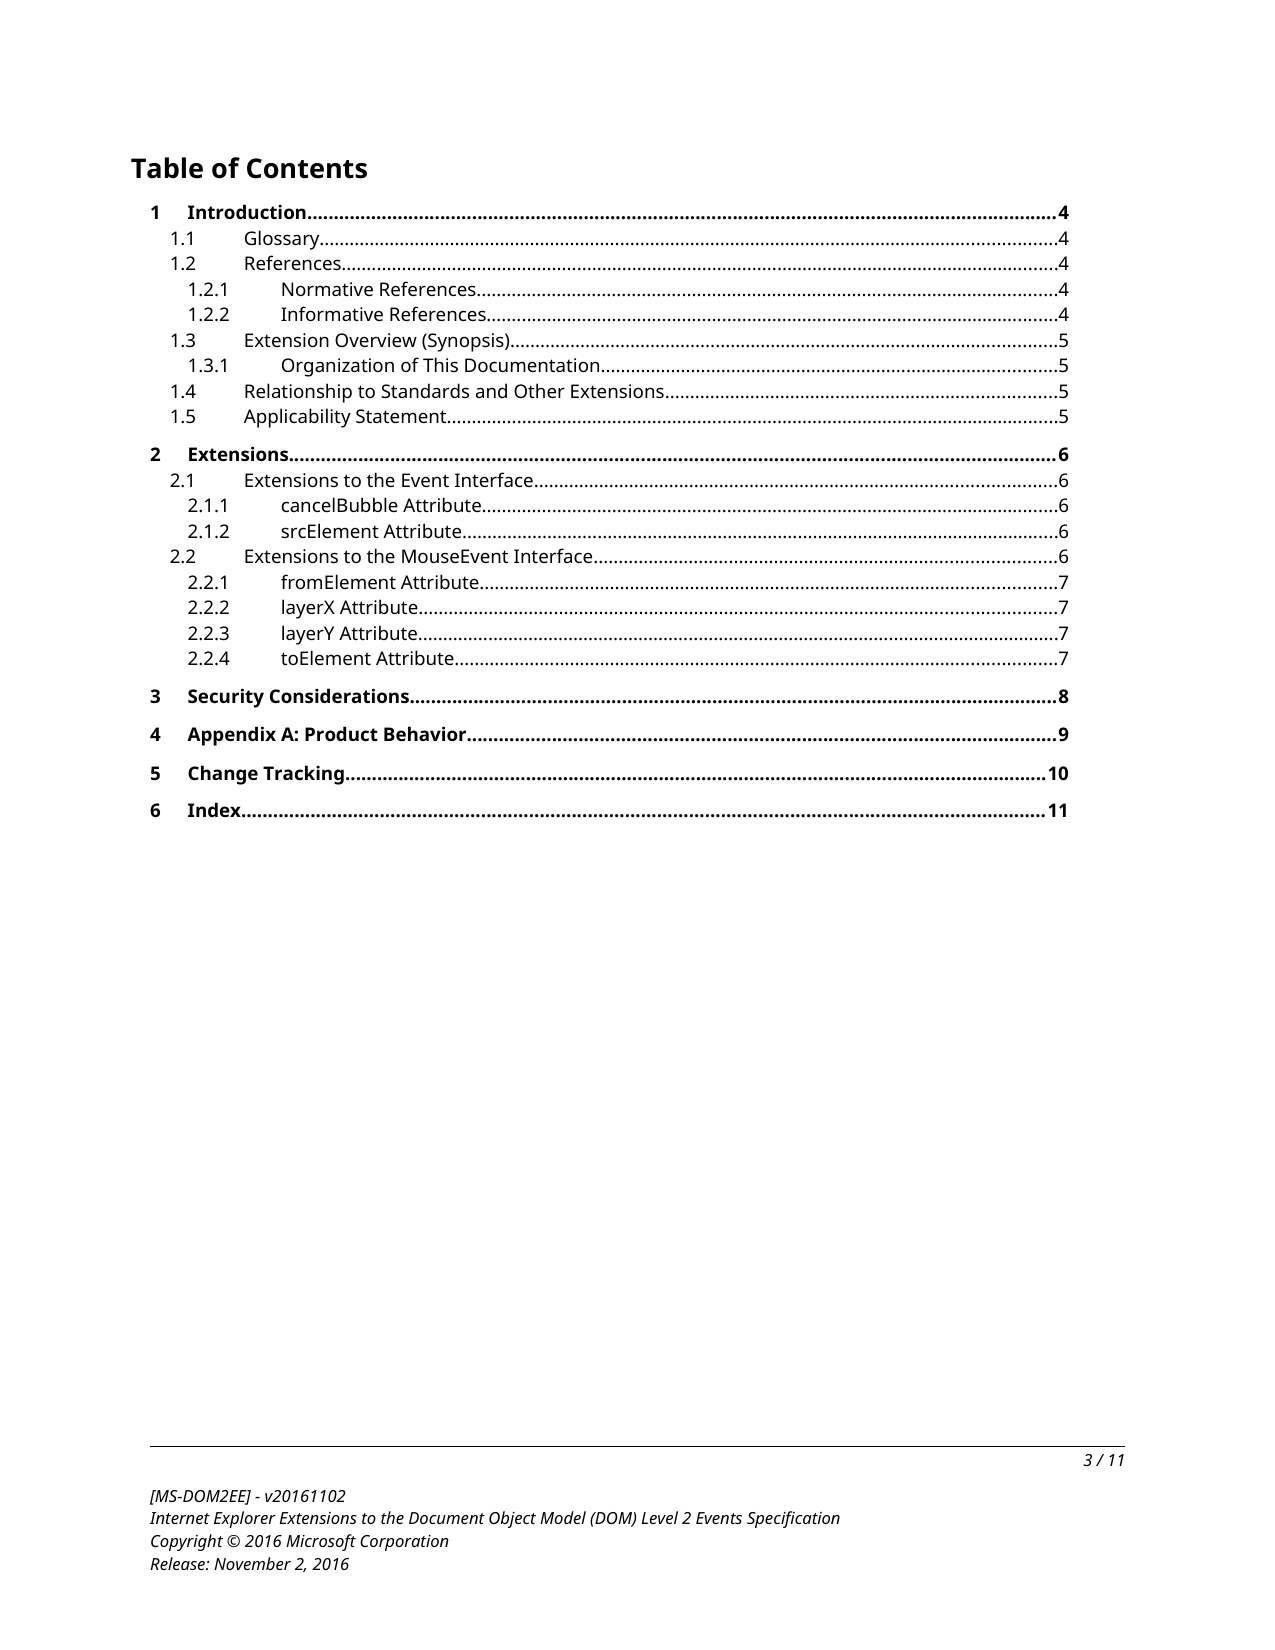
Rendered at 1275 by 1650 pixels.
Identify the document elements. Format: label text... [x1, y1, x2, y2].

text 3 Security Considerations 8 [150, 684, 1078, 709]
text 2.1.1 cancelBubble Attribute 6 [187, 493, 1078, 518]
subtitle Table of Contents [131, 150, 1125, 187]
text 1.2 References 4 [169, 250, 1078, 276]
text 1.1 Glossary 4 [169, 225, 1078, 250]
text 2.2.1 fromElement Attribute 7 [187, 569, 1078, 595]
text 1.5 Applicability Statement 5 [169, 403, 1078, 429]
text 1.2.1 Normative References 4 [187, 276, 1078, 301]
text 1.3.1 Organization of This Documentation 5 [187, 352, 1078, 378]
text 5 Change Tracking 10 [150, 760, 1078, 785]
text 1.4 Relationship to Standards and Other Extensions 5 [169, 378, 1078, 403]
text 6 Index 11 [150, 798, 1078, 823]
text 2.2.4 toElement Attribute 7 [187, 646, 1078, 671]
text 1 Introduction 4 [150, 199, 1078, 225]
text 1.3 Extension Overview (Synopsis) 5 [169, 327, 1078, 352]
text 1.2.2 Informative References 4 [187, 301, 1078, 327]
text 2 Extensions 6 [150, 442, 1078, 467]
text 4 Appendix A: Product Behavior 9 [150, 722, 1078, 747]
text 2.1.2 srcElement Attribute 6 [187, 518, 1078, 544]
text 2.2.3 layerY Attribute 7 [187, 620, 1078, 646]
text 2.2 Extensions to the MouseEvent Interface 6 [169, 544, 1078, 569]
text 2.1 Extensions to the Event Interface 6 [169, 467, 1078, 493]
text 2.2.2 layerX Attribute 7 [187, 595, 1078, 620]
